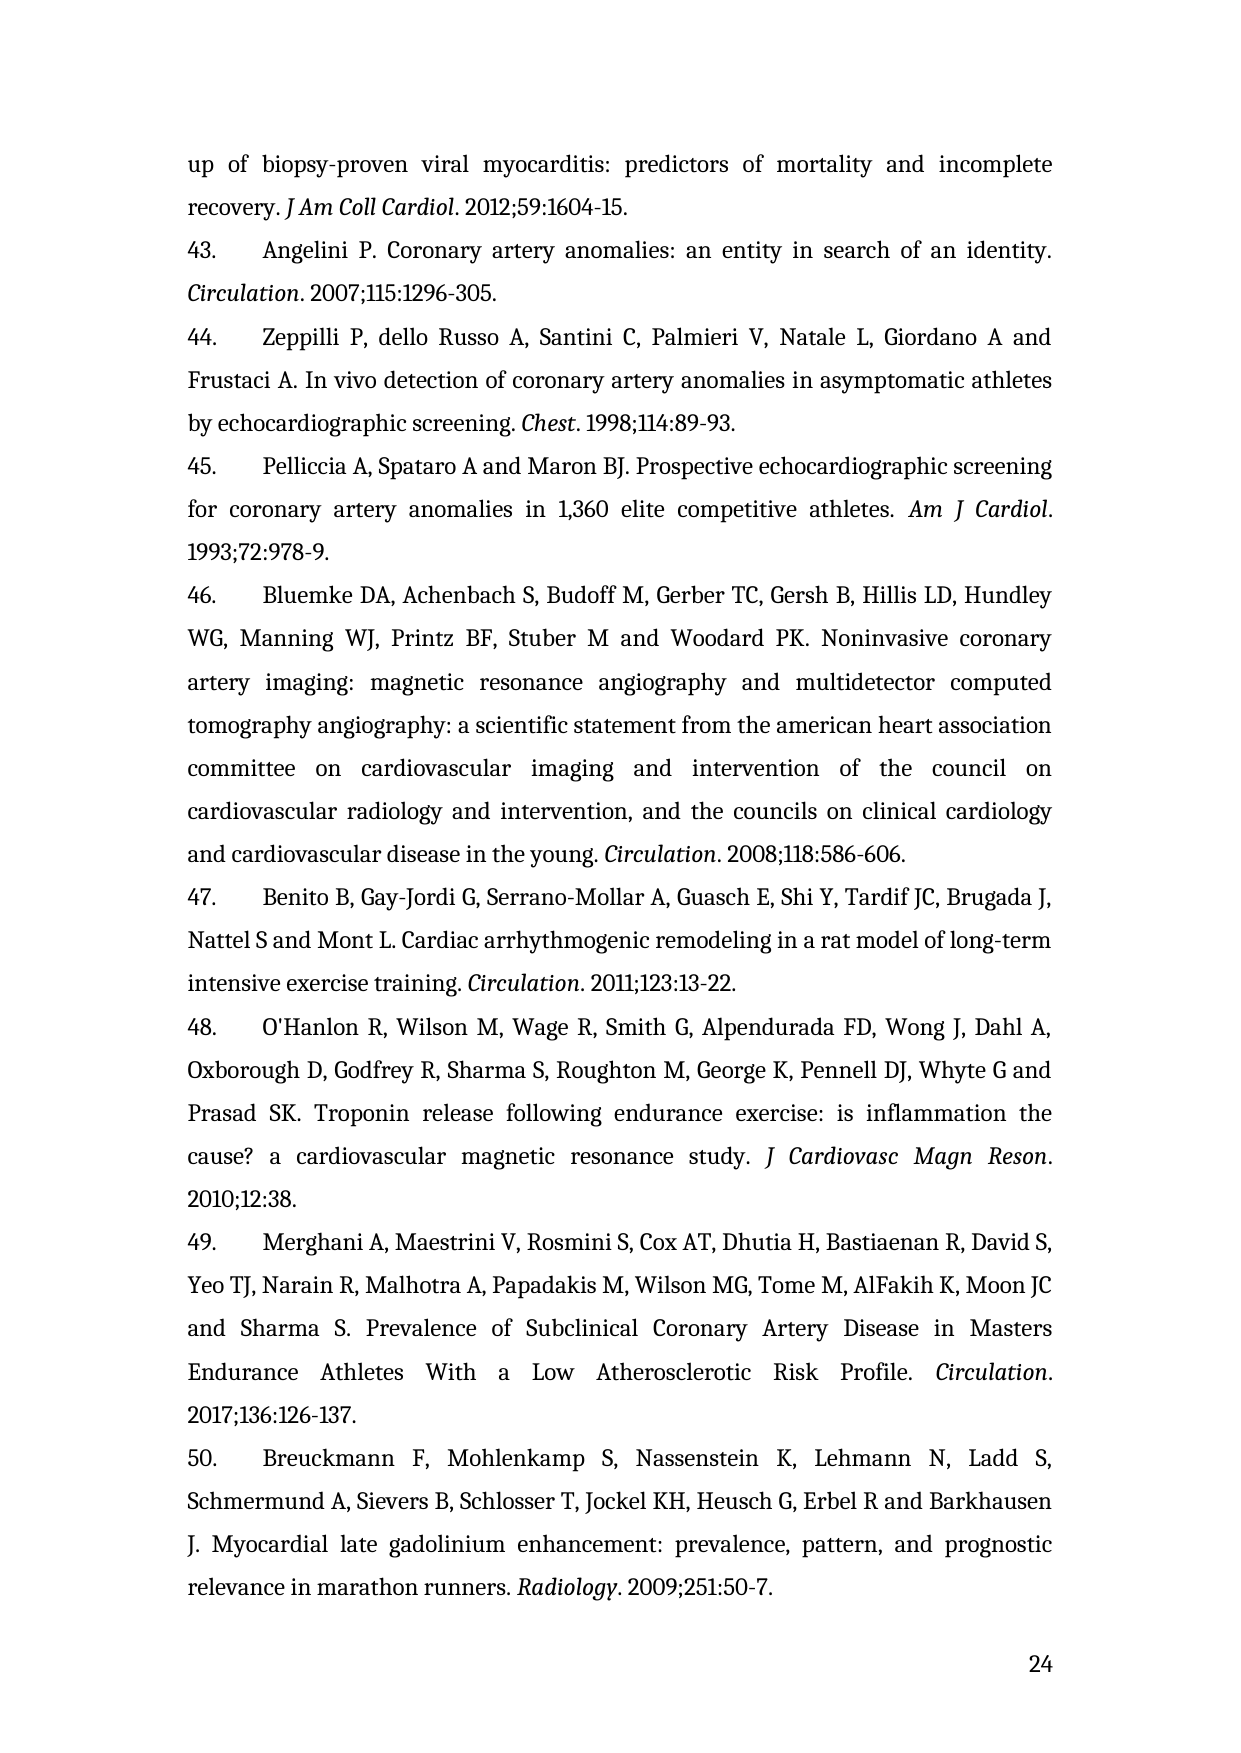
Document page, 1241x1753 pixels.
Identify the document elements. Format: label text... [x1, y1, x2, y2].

text 48. O'Hanlon R, Wilson M, Wage R, Smith G, Alpendurada FD, Wong J, Dahl A, Oxborough D, Godfrey R, Sharma S, Roughton M, George K, Pennell DJ, Whyte G and Prasad SK. Troponin release following endurance exercise: is inflammation the cause? a cardiovascular magnetic resonance study. J Cardiovasc Magn Reson. 2010;12:38. [187, 1012, 1053, 1214]
text 44. Zeppilli P, dello Russo A, Santini C, Palmieri V, Natale L, Giordano A and Frustaci A. In vivo detection of coronary artery anomalies in asymptomatic athletes by echocardiographic screening. Chest. 1998;114:89-93. [187, 322, 1053, 437]
text 49. Merghani A, Maestrini V, Rosmini S, Cox AT, Dhutia H, Bastiaenan R, David S, Yeo TJ, Narain R, Malhotra A, Papadakis M, Wilson MG, Tome M, AlFakih K, Moon JC and Sharma S. Prevalence of Subclinical Coronary Artery Disease in Masters Endurance Athletes With a Low Atherosclerotic Risk Profile. Circulation. 2017;136:126-137. [187, 1228, 1053, 1429]
text 47. Benito B, Gay-Jordi G, Serrano-Mollar A, Guasch E, Shi Y, Tardif JC, Brugada J, Nattel S and Mont L. Cardiac arrhythmogenic remodeling in a rat model of long-term intensive exercise training. Circulation. 2011;123:13-22. [187, 883, 1053, 998]
text 45. Pelliccia A, Spataro A and Maron BJ. Prospective echocardiographic screening for coronary artery anomalies in 1,360 elite competitive athletes. Am J Cardiol. 1993;72:978-9. [187, 452, 1053, 567]
text 43. Angelini P. Coronary artery anomalies: an entity in search of an identity. Circulation. 2007;115:1296-305. [187, 236, 1053, 308]
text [187, 150, 1053, 222]
text 50. Breuckmann F, Mohlenkamp S, Nassenstein K, Lehmann N, Ladd S, Schmermund A, Sievers B, Schlosser T, Jockel KH, Heusch G, Erbel R and Barkhausen J. Myocardial late gadolinium enhancement: prevalence, pattern, and prognostic relevance in marathon runners. Radiology. 2009;251:50-7. [187, 1444, 1053, 1602]
text 46. Bluemke DA, Achenbach S, Budoff M, Gerber TC, Gersh B, Hillis LD, Hundley WG, Manning WJ, Printz BF, Stuber M and Woodard PK. Noninvasive coronary artery imaging: magnetic resonance angiography and multidetector computed tomography angiography: a scientific statement from the american heart association committee on cardiovascular imaging and intervention of the council on cardiovascular radiology and intervention, and the councils on clinical cardiology and cardiovascular disease in the young. Circulation. 2008;118:586-606. [187, 581, 1053, 869]
